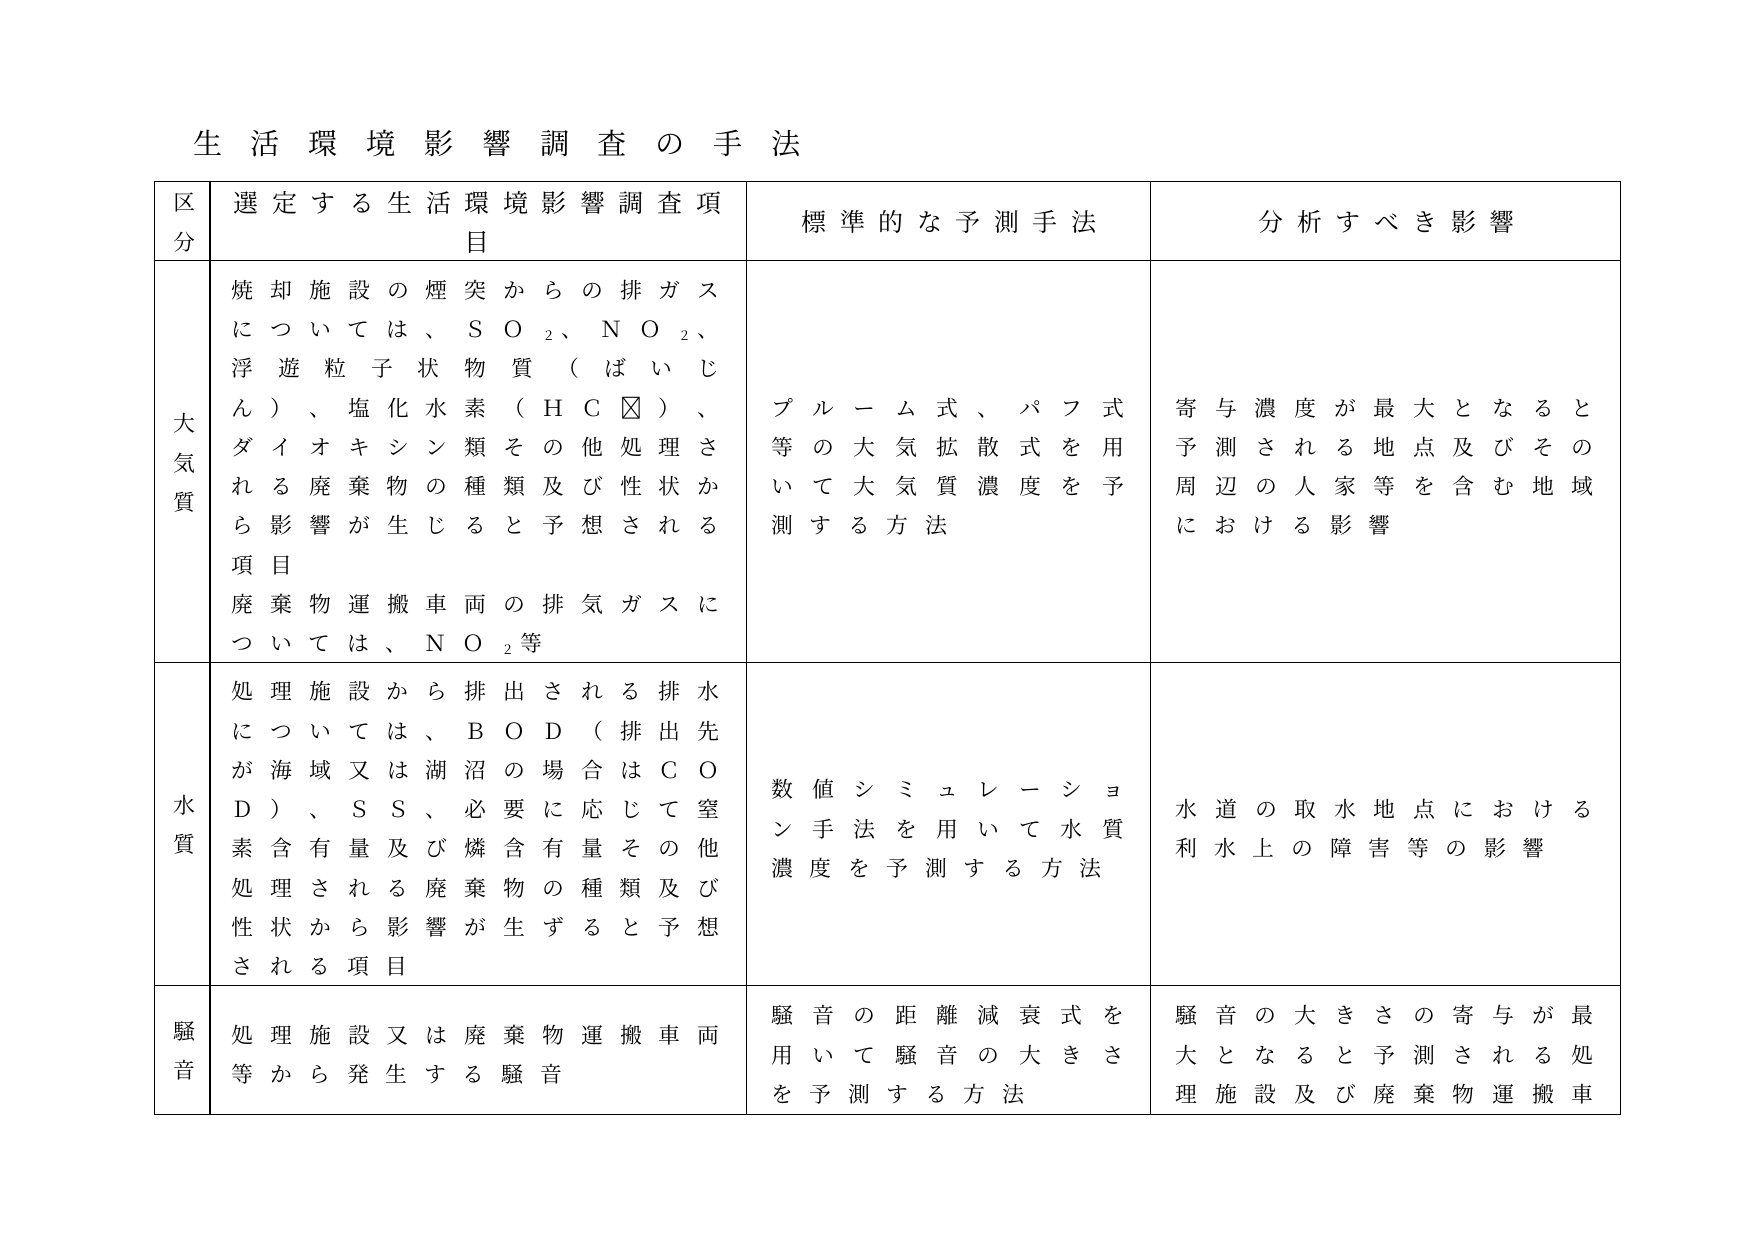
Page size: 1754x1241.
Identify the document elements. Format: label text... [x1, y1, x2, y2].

table_header 分析すべき影響 [1151, 182, 1620, 260]
table_cell 数値シミュレーション手法を用いて水質濃度を予測する方法 [747, 663, 1150, 985]
table_header 区分 [155, 182, 209, 260]
table_cell 寄与濃度が最大となると予測される地点及びその周辺の人家等を含む地域における影響 [1151, 261, 1620, 662]
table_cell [1151, 986, 1620, 1114]
table_header 標準的な予測手法 [747, 182, 1150, 260]
table_cell 処理施設から排出される排水については、ＢＯＤ（排出先が海域又は湖沼の場合はＣＯＤ）、ＳＳ、必要に応じて窒素含有量及び燐含有量その他処理される廃棄物の種類及び性状から影響が生ずると予想される項目 [211, 663, 746, 985]
table_cell プルーム式、パフ式等の大気拡散式を用いて大気質濃度を予測する方法 [747, 261, 1150, 662]
table_cell 焼却施設の煙突からの排ガスについては、ＳＯ２、ＮＯ２、浮遊粒子状物質（ばいじん）、塩化水素（ＨＣ）、ダイオキシン類その他処理される廃棄物の種類及び性状から影響が生じると予想される項目 廃棄物運搬車両の排気ガスについては、ＮＯ２等 [211, 261, 746, 662]
text 生 活 環 境 影 響 調 査 の 手 法 [154, 102, 1599, 181]
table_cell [747, 986, 1150, 1114]
table_cell 水質 [155, 663, 209, 985]
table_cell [211, 986, 746, 1114]
table_cell 水道の取水地点における利水上の障害等の影響 [1151, 663, 1620, 985]
table_cell 騒音 [155, 986, 209, 1114]
table_cell 大気質 [155, 261, 209, 662]
table_header 選定する生活環境影響調査項目 [211, 182, 746, 260]
